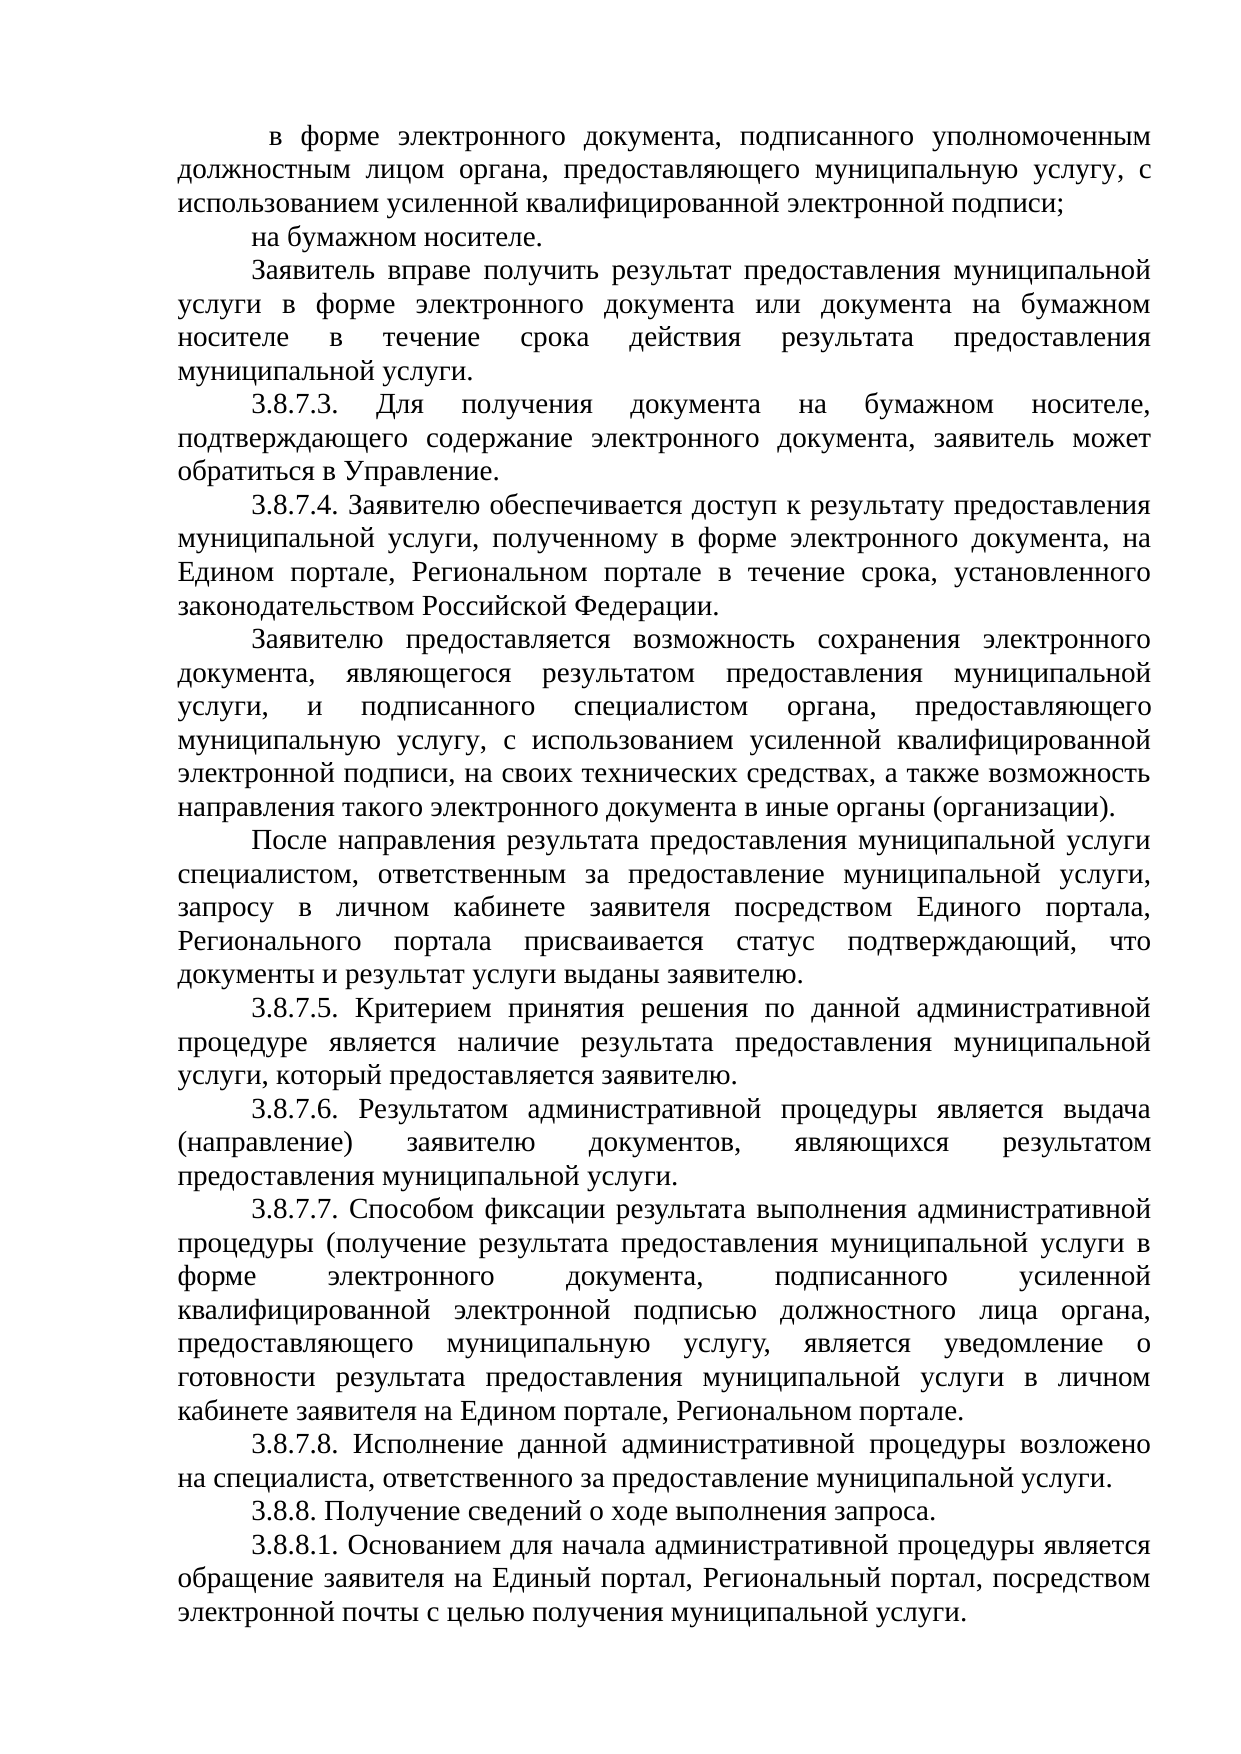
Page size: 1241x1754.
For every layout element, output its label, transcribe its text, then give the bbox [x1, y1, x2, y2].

text на бумажном носителе. [177, 219, 1152, 252]
text 3.8.7.4. Заявителю обеспечивается доступ к результату предоставления муниципальной услуги, полученному в форме электронного документа, на Едином портале, Региональном портале в течение срока, установленного законодательством Российской Федерации. [177, 487, 1152, 621]
text После направления результата предоставления муниципальной услуги специалистом, ответственным за предоставление муниципальной услуги, запросу в личном кабинете заявителя посредством Единого портала, Регионального портала присваивается статус подтверждающий, что документы и результат услуги выданы заявителю. [177, 822, 1152, 990]
text 3.8.8.1. Основанием для начала административной процедуры является обращение заявителя на Единый портал, Региональный портал, посредством электронной почты с целью получения муниципальной услуги. [177, 1527, 1152, 1627]
text 3.8.8. Получение сведений о ходе выполнения запроса. [177, 1493, 1152, 1527]
text Заявитель вправе получить результат предоставления муниципальной услуги в форме электронного документа или документа на бумажном носителе в течение срока действия результата предоставления муниципальной услуги. [177, 252, 1152, 386]
text 3.8.7.8. Исполнение данной административной процедуры возложено на специалиста, ответственного за предоставление муниципальной услуги. [177, 1426, 1152, 1493]
text 3.8.7.7. Способом фиксации результата выполнения административной процедуры (получение результата предоставления муниципальной услуги в форме электронного документа, подписанного усиленной квалифицированной электронной подписью должностного лица органа, предоставляющего муниципальную услугу, является уведомление о готовности результата предоставления муниципальной услуги в личном кабинете заявителя на Едином портале, Региональном портале. [177, 1191, 1152, 1426]
text Заявителю предоставляется возможность сохранения электронного документа, являющегося результатом предоставления муниципальной услуги, и подписанного специалистом органа, предоставляющего муниципальную услугу, с использованием усиленной квалифицированной электронной подписи, на своих технических средствах, а также возможность направления такого электронного документа в иные органы (организации). [177, 621, 1152, 822]
text 3.8.7.5. Критерием принятия решения по данной административной процедуре является наличие результата предоставления муниципальной услуги, который предоставляется заявителю. [177, 990, 1152, 1091]
text 3.8.7.6. Результатом административной процедуры является выдача (направление) заявителю документов, являющихся результатом предоставления муниципальной услуги. [177, 1091, 1152, 1191]
text в форме электронного документа, подписанного уполномоченным должностным лицом органа, предоставляющего муниципальную услугу, с использованием усиленной квалифицированной электронной подписи; [177, 118, 1152, 219]
text 3.8.7.3. Для получения документа на бумажном носителе, подтверждающего содержание электронного документа, заявитель может обратиться в Управление. [177, 386, 1152, 487]
